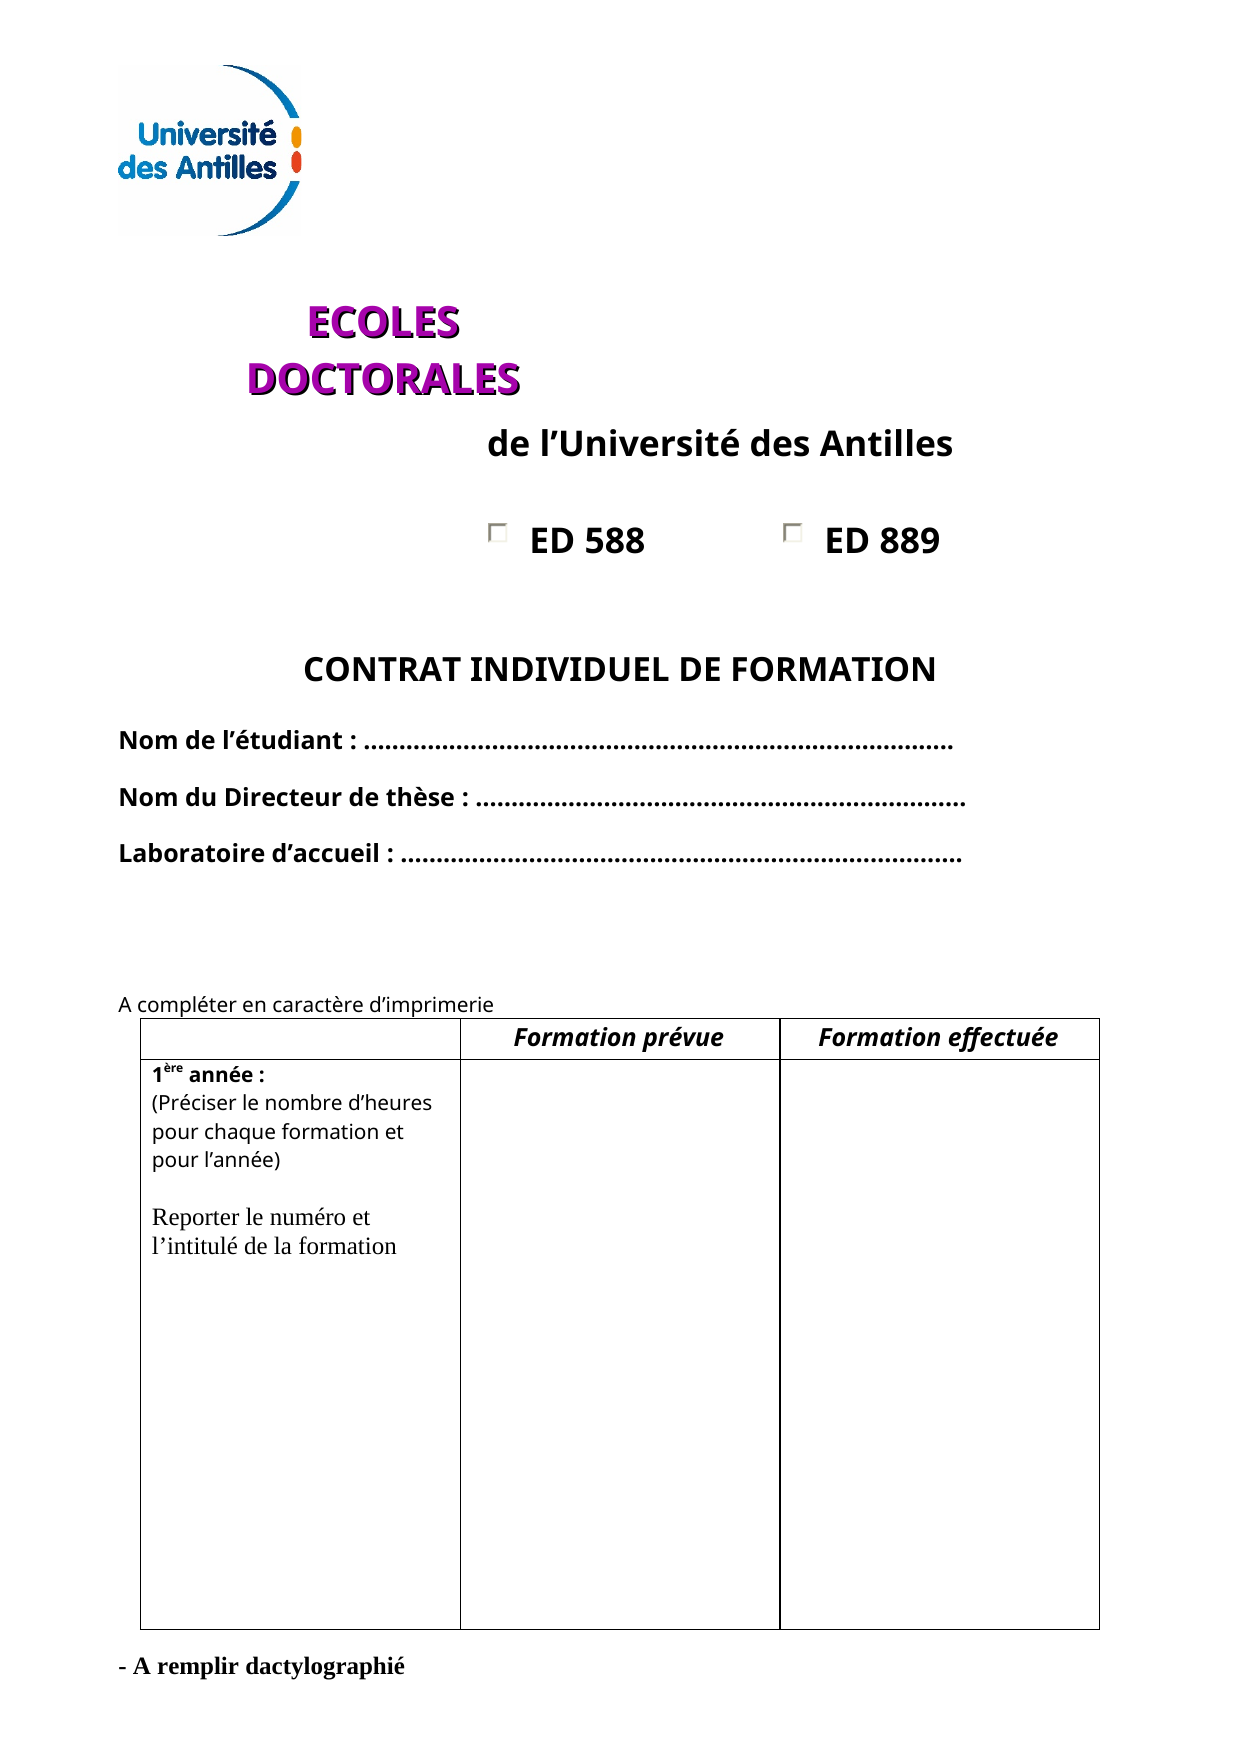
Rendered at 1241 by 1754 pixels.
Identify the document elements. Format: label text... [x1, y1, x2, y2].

table_header [141, 1019, 460, 1059]
text A compléter en caractère d’imprimerie [118, 990, 1122, 1018]
picture [118, 65, 302, 236]
text de l’Université des Antilles [413, 419, 1122, 467]
table_cell 1ère année : (Préciser le nombre d’heures pour chaque formation et pour l’année) Reporter le numéro et l’intitulé de la formation [141, 1060, 460, 1629]
text CONTRAT INDIVIDUEL DE FORMATION [118, 646, 1122, 691]
text Laboratoire d’accueil : ……………………………………………………………………. [118, 836, 1122, 870]
table_header Formation prévue [461, 1019, 779, 1059]
table_cell [781, 1060, 1099, 1629]
table_cell [461, 1060, 779, 1629]
text Nom du Directeur de thèse : …………………………………………………………… [118, 779, 1122, 813]
table_header Formation effectuée [781, 1019, 1099, 1059]
picture [123, 166, 130, 174]
text ED 588 ED 889 [413, 515, 1122, 564]
text Nom de l’étudiant : ……………………………………………………………………….. [118, 723, 1122, 757]
